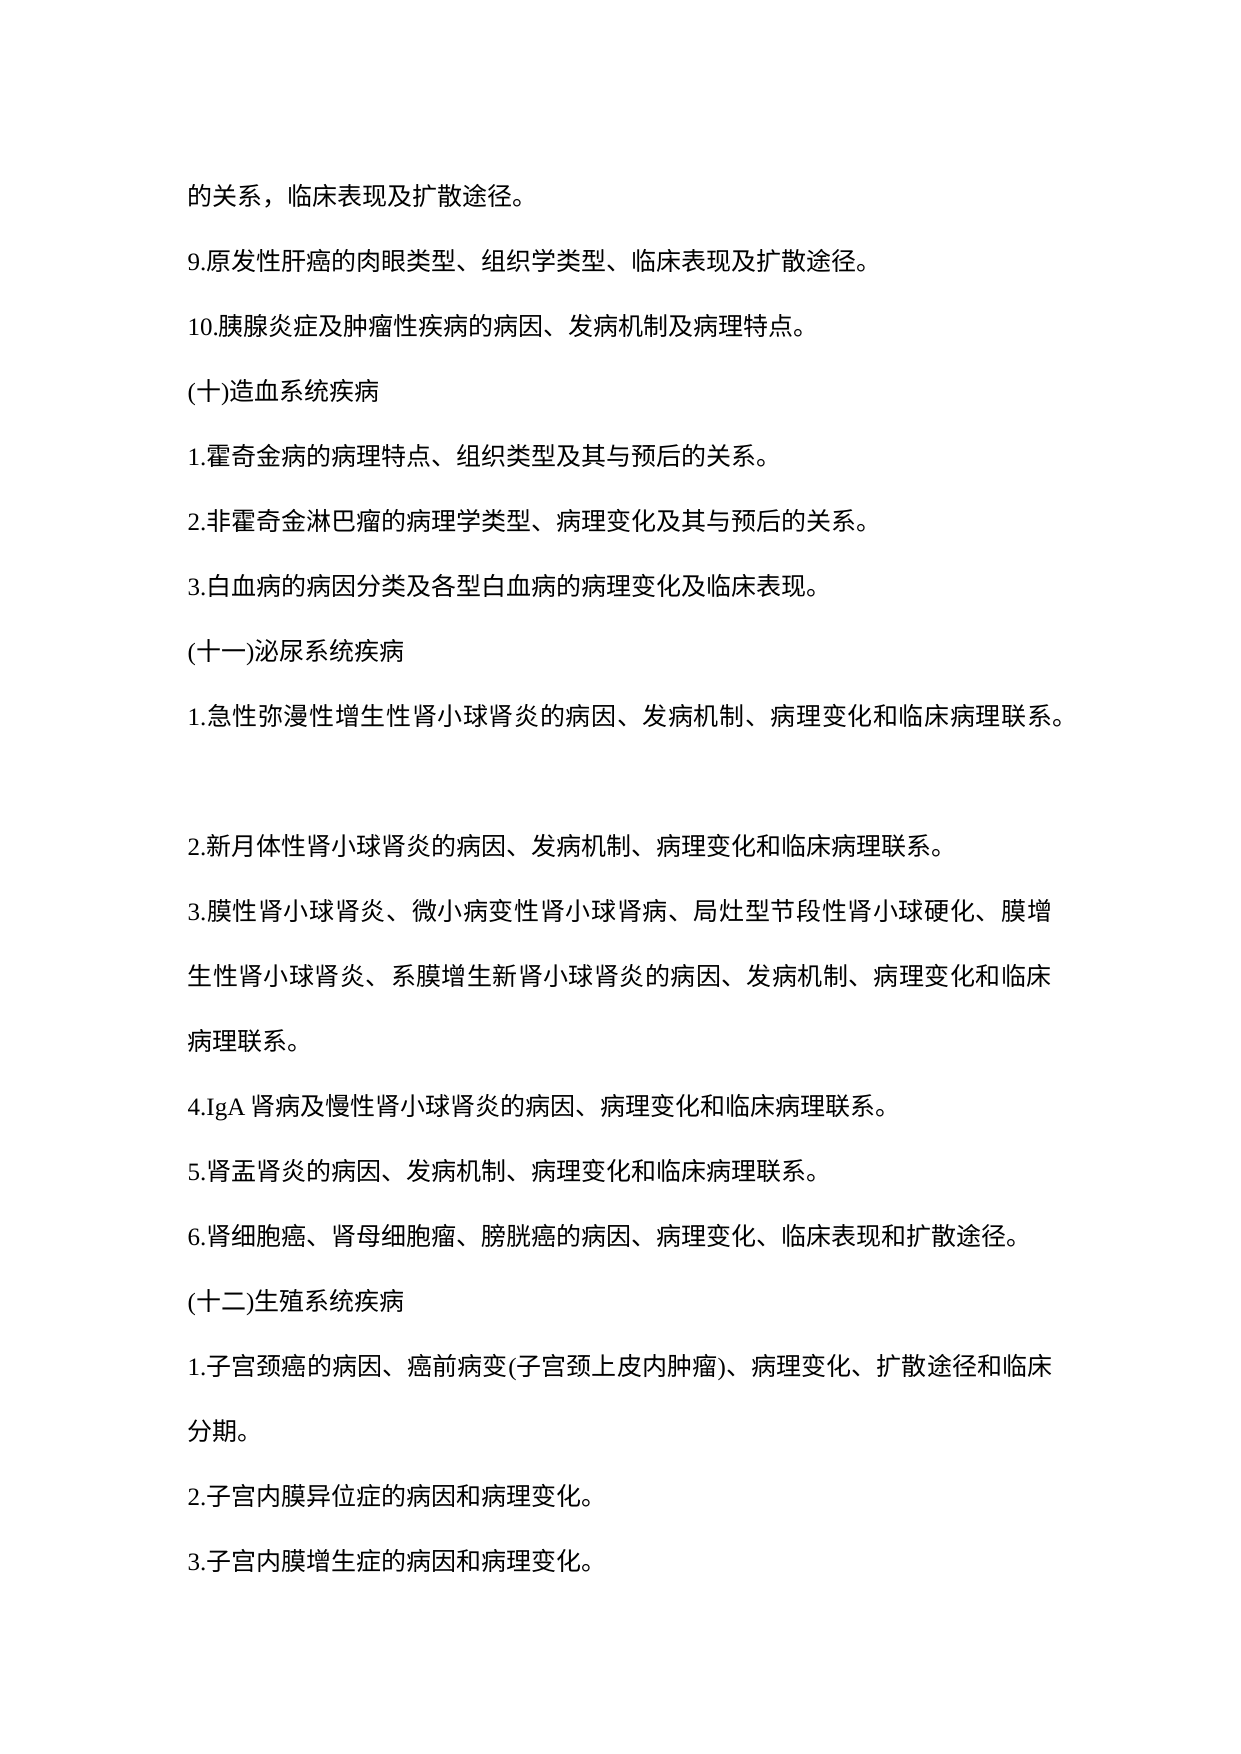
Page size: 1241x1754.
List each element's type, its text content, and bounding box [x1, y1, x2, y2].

text 3.白血病的病因分类及各型白血病的病理变化及临床表现。 [187, 552, 1053, 617]
text 2.新月体性肾小球肾炎的病因、发病机制、病理变化和临床病理联系。 [187, 812, 1053, 877]
text 2.非霍奇金淋巴瘤的病理学类型、病理变化及其与预后的关系。 [187, 487, 1053, 552]
text 10.胰腺炎症及肿瘤性疾病的病因、发病机制及病理特点。 [187, 292, 1053, 357]
text 2.子宫内膜异位症的病因和病理变化。 [187, 1462, 1053, 1527]
text 5.肾盂肾炎的病因、发病机制、病理变化和临床病理联系。 [187, 1137, 1053, 1202]
text 9.原发性肝癌的肉眼类型、组织学类型、临床表现及扩散途径。 [187, 227, 1053, 292]
text (十)造血系统疾病 [187, 357, 1053, 422]
text 1.霍奇金病的病理特点、组织类型及其与预后的关系。 [187, 422, 1053, 487]
text (十二)生殖系统疾病 [187, 1267, 1053, 1332]
text 1.急性弥漫性增生性肾小球肾炎的病因、发病机制、病理变化和临床病理联系。 [187, 682, 1053, 812]
text 3.膜性肾小球肾炎、微小病变性肾小球肾病、局灶型节段性肾小球硬化、膜增生性肾小球肾炎、系膜增生新肾小球肾炎的病因、发病机制、病理变化和临床病理联系。 [187, 877, 1053, 1072]
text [187, 162, 1053, 227]
text 6.肾细胞癌、肾母细胞瘤、膀胱癌的病因、病理变化、临床表现和扩散途径。 [187, 1202, 1053, 1267]
text 4.IgA 肾病及慢性肾小球肾炎的病因、病理变化和临床病理联系。 [187, 1072, 1053, 1137]
text 1.子宫颈癌的病因、癌前病变(子宫颈上皮内肿瘤)、病理变化、扩散途径和临床分期。 [187, 1332, 1053, 1462]
text (十一)泌尿系统疾病 [187, 617, 1053, 682]
text 3.子宫内膜增生症的病因和病理变化。 [187, 1527, 1053, 1592]
